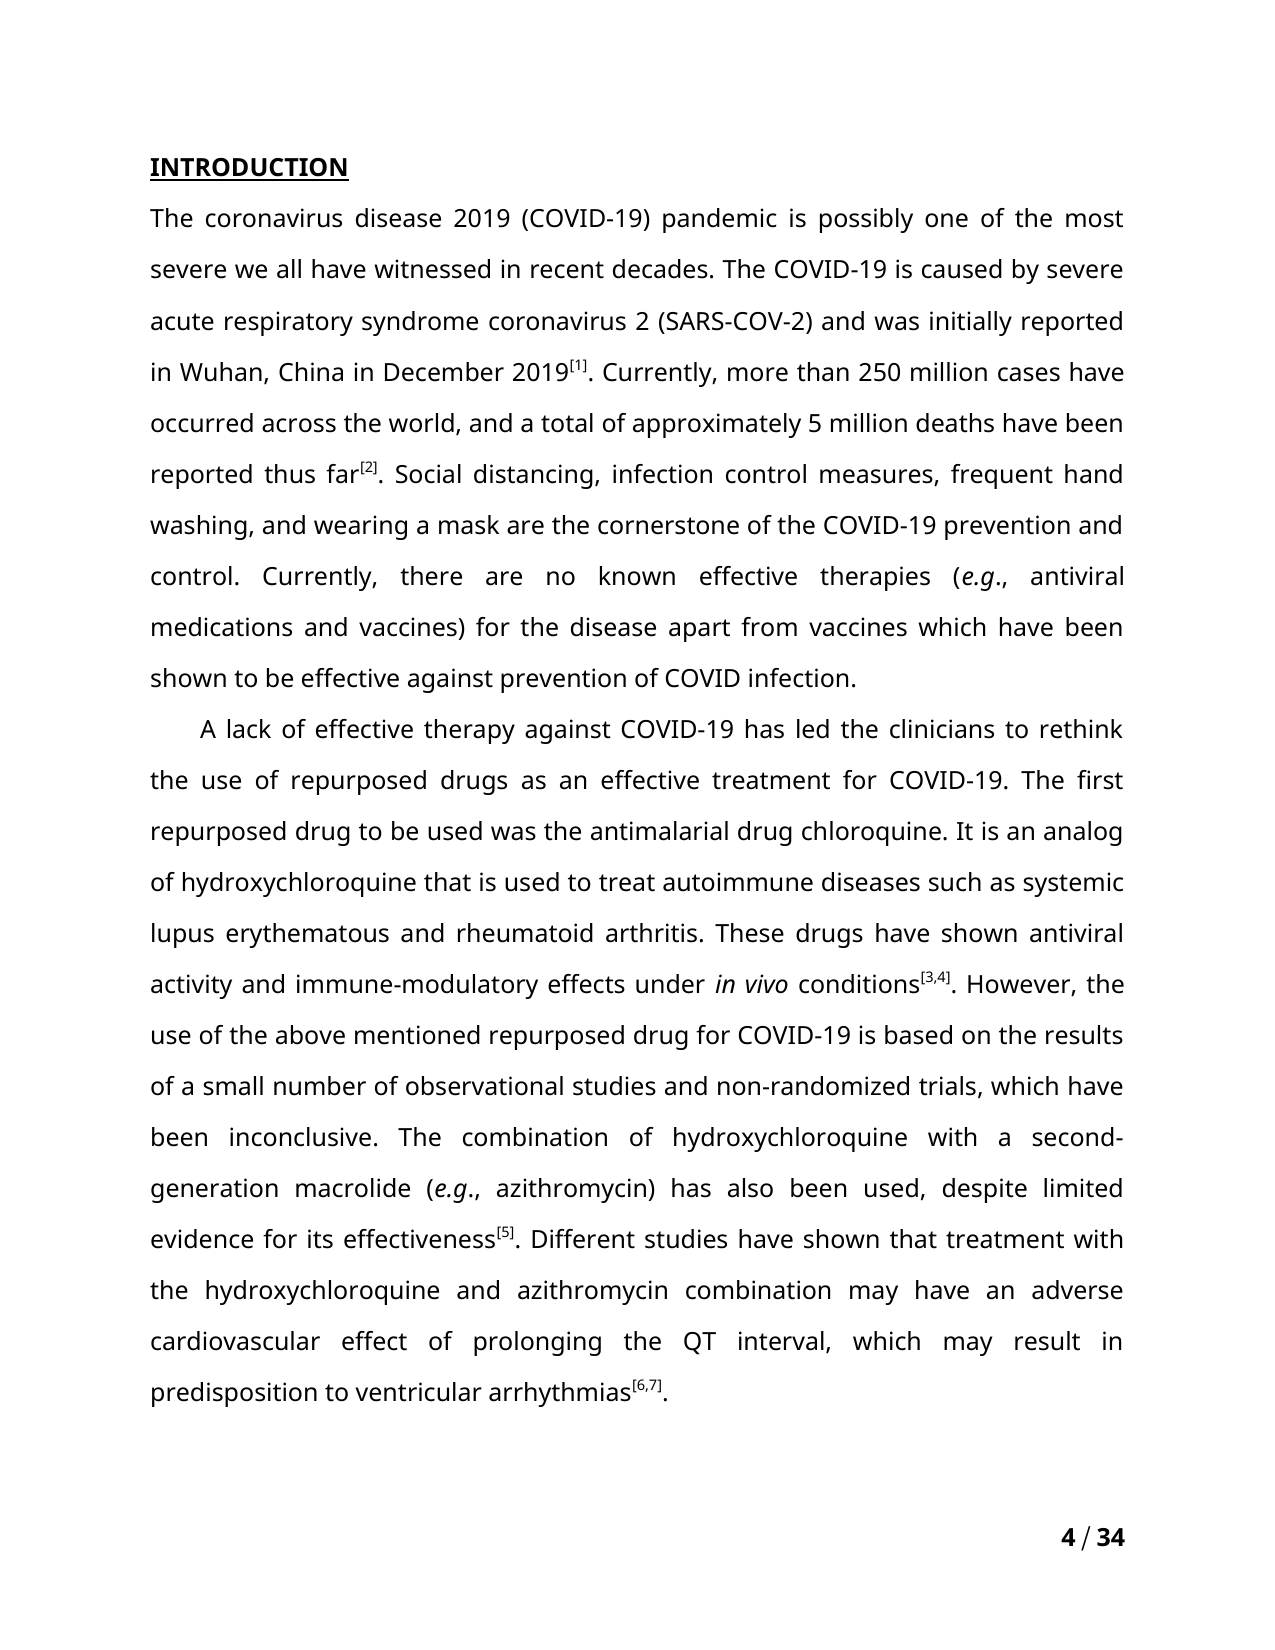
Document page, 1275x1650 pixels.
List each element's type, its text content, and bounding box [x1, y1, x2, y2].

text A lack of effective therapy against COVID-19 has led the clinicians to rethink the use of repurposed drugs as an effective treatment for COVID-19. The first repurposed drug to be used was the antimalarial drug chloroquine. It is an analog of hydroxychloroquine that is used to treat autoimmune diseases such as systemic lupus erythematous and rheumatoid arthritis. These drugs have shown antiviral activity and immune-modulatory effects under in vivo conditions[3,4]. However, the use of the above mentioned repurposed drug for COVID-19 is based on the results of a small number of observational studies and non-randomized trials, which have been inconclusive. The combination of hydroxychloroquine with a second-generation macrolide (e.g., azithromycin) has also been used, despite limited evidence for its effectiveness[5]. Different studies have shown that treatment with the hydroxychloroquine and azithromycin combination may have an adverse cardiovascular effect of prolonging the QT interval, which may result in predisposition to ventricular arrhythmias[6,7]. [150, 711, 1125, 1409]
text INTRODUCTION [150, 150, 1125, 184]
text The coronavirus disease 2019 (COVID-19) pandemic is possibly one of the most severe we all have witnessed in recent decades. The COVID-19 is caused by severe acute respiratory syndrome coronavirus 2 (SARS-COV-2) and was initially reported in Wuhan, China in December 2019[1]. Currently, more than 250 million cases have occurred across the world, and a total of approximately 5 million deaths have been reported thus far[2]. Social distancing, infection control measures, frequent hand washing, and wearing a mask are the cornerstone of the COVID-19 prevention and control. Currently, there are no known effective therapies (e.g., antiviral medications and vaccines) for the disease apart from vaccines which have been shown to be effective against prevention of COVID infection. [150, 201, 1125, 694]
